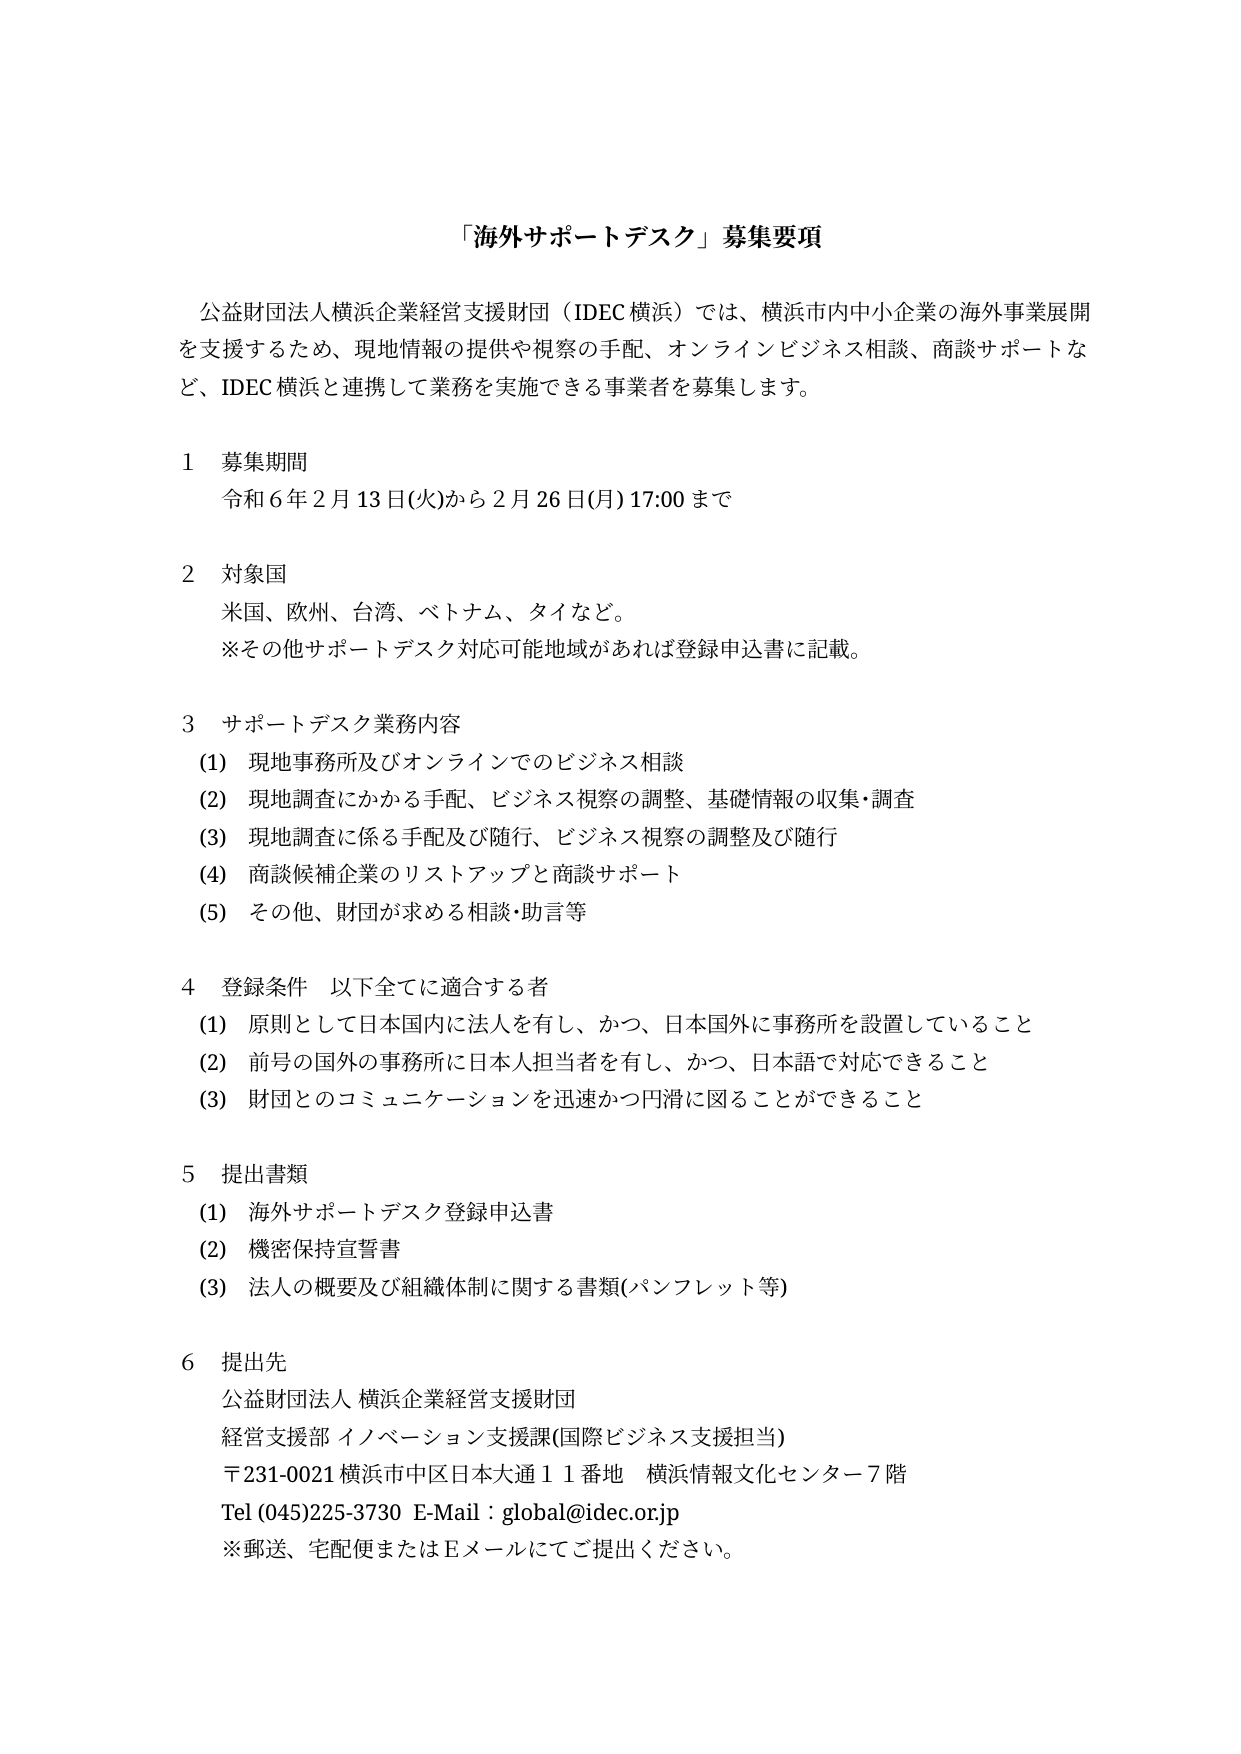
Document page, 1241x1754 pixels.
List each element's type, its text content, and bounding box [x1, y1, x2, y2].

text (3) 現地調査に係る手配及び随行、ビジネス視察の調整及び随行 [177, 817, 1092, 854]
text (4) 商談候補企業のリストアップと商談サポート [177, 854, 1092, 892]
text 「海外サポートデスク」募集要項 [177, 217, 1092, 254]
text (2) 前号の国外の事務所に日本人担当者を有し、かつ、日本語で対応できること [199, 1042, 1063, 1079]
text (1) 現地事務所及びオンラインでのビジネス相談 [177, 742, 1092, 779]
text 経営支援部 イノベーション支援課(国際ビジネス支援担当) [177, 1417, 1092, 1454]
text (3) 法人の概要及び組織体制に関する書類(パンフレット等) [177, 1267, 1092, 1304]
text ４ 登録条件 以下全てに適合する者 [177, 967, 1092, 1004]
text ※郵送、宅配便またはＥメールにてご提出ください。 [177, 1529, 1092, 1567]
text ３ サポートデスク業務内容 [177, 704, 1092, 742]
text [177, 1492, 1092, 1529]
text 公益財団法人 横浜企業経営支援財団 [177, 1379, 1092, 1417]
text (2) 現地調査にかかる手配、ビジネス視察の調整、基礎情報の収集･調査 [177, 779, 1092, 817]
text １ 募集期間 [177, 442, 1092, 479]
text 令和６年２月13日(火)から２月26日(月) 17:00まで [177, 479, 1063, 517]
text (1) 原則として日本国内に法人を有し、かつ、日本国外に事務所を設置していること [199, 1004, 1063, 1042]
text ２ 対象国 [177, 554, 1092, 592]
text ５ 提出書類 [177, 1154, 1092, 1192]
text ※その他サポートデスク対応可能地域があれば登録申込書に記載。 [221, 629, 1092, 667]
text (3) 財団とのコミュニケーションを迅速かつ円滑に図ることができること [177, 1079, 1092, 1117]
text (2) 機密保持宣誓書 [177, 1229, 1092, 1267]
text 公益財団法人横浜企業経営支援財団（IDEC横浜）では、横浜市内中小企業の海外事業展開を支援するため、現地情報の提供や視察の手配、オンラインビジネス相談、商談サポートなど、IDEC横浜と連携して業務を実施できる事業者を募集します。 [177, 292, 1092, 404]
text 米国、欧州、台湾、ベトナム、タイなど。 [221, 592, 1092, 629]
text 〒231-0021横浜市中区日本大通１１番地 横浜情報文化センター７階 [177, 1454, 1092, 1492]
text ６ 提出先 [177, 1342, 1092, 1379]
text (5) その他、財団が求める相談･助言等 [177, 892, 1092, 929]
text (1) 海外サポートデスク登録申込書 [177, 1192, 1092, 1229]
